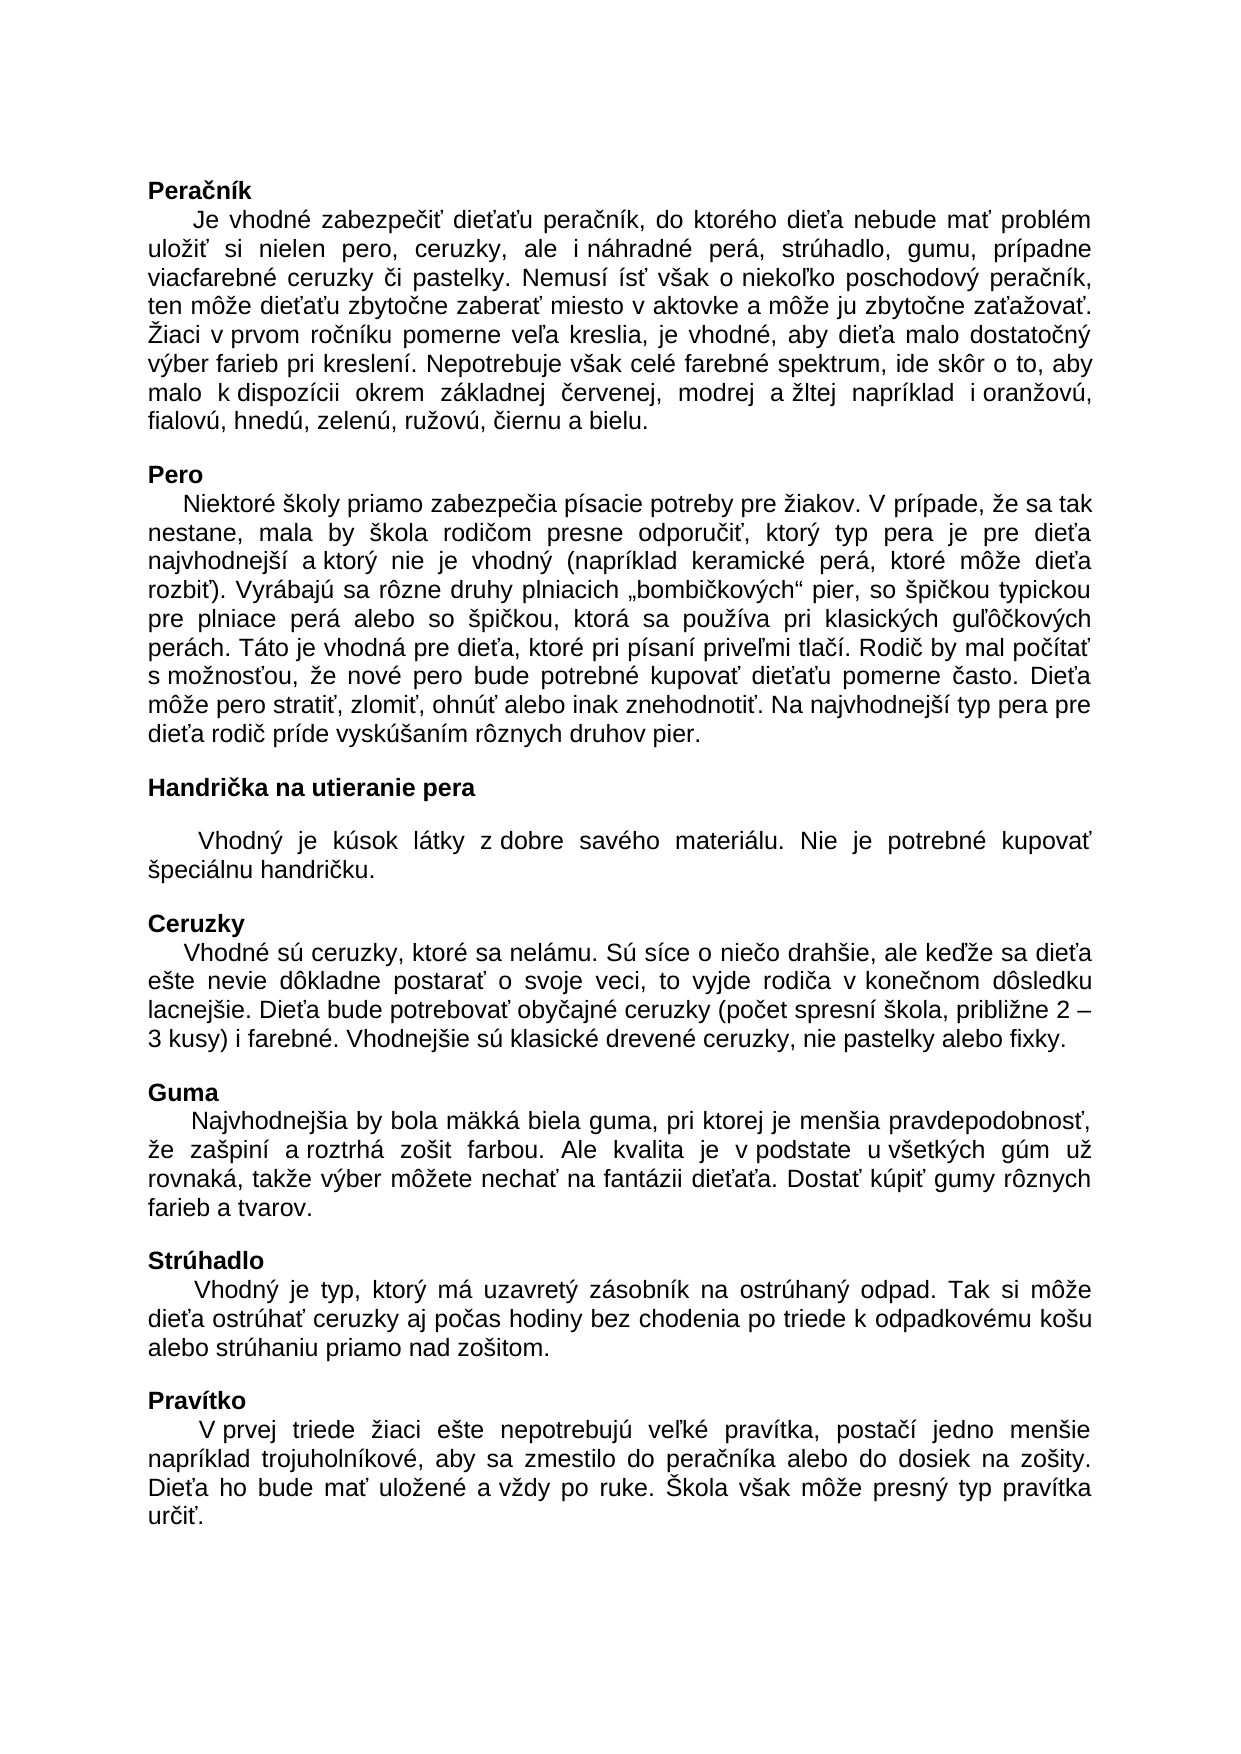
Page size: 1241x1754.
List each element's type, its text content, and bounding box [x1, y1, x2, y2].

text Guma Najvhodnejšia by bola mäkká biela guma, pri ktorej je menšia pravdepodobnosť, že zašpiní a roztrhá zošit farbou. Ale kvalita je v podstate u všetkých gúm už rovnaká, takže výber môžete nechať na fantázii dieťaťa. Dostať kúpiť gumy rôznych farieb a tvarov. [148, 1078, 1093, 1221]
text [148, 148, 1093, 435]
text Handrička na utieranie pera [148, 773, 1093, 801]
text Ceruzky Vhodné sú ceruzky, ktoré sa nelámu. Sú síce o niečo drahšie, ale keďže sa dieťa ešte nevie dôkladne postarať o svoje veci, to vyjde rodiča v konečnom dôsledku lacnejšie. Dieťa bude potrebovať obyčajné ceruzky (počet spresní škola, približne 2 – 3 kusy) i farebné. Vhodnejšie sú klasické drevené ceruzky, nie pastelky alebo fixky. [148, 909, 1093, 1053]
text Pero Niektoré školy priamo zabezpečia písacie potreby pre žiakov. V prípade, že sa tak nestane, mala by škola rodičom presne odporučiť, ktorý typ pera je pre dieťa najvhodnejší a ktorý nie je vhodný (napríklad keramické perá, ktoré môže dieťa rozbiť). Vyrábajú sa rôzne druhy plniacich „bombičkových“ pier, so špičkou typickou pre plniace perá alebo so špičkou, ktorá sa používa pri klasických guľôčkových perách. Táto je vhodná pre dieťa, ktoré pri písaní priveľmi tlačí. Rodič by mal počítať s možnosťou, že nové pero bude potrebné kupovať dieťaťu pomerne často. Dieťa môže pero stratiť, zlomiť, ohnúť alebo inak znehodnotiť. Na najvhodnejší typ pera pre dieťa rodič príde vyskúšaním rôznych druhov pier. [148, 460, 1093, 748]
text Vhodný je kúsok látky z dobre savého materiálu. Nie je potrebné kupovať špeciálnu handričku. [148, 826, 1093, 884]
text Pravítko V prvej triede žiaci ešte nepotrebujú veľké pravítka, postačí jedno menšie napríklad trojuholníkové, aby sa zmestilo do peračníka alebo do dosiek na zošity. Dieťa ho bude mať uložené a vždy po ruke. Škola však môže presný typ pravítka určiť. [148, 1386, 1093, 1530]
text Strúhadlo Vhodný je typ, ktorý má uzavretý zásobník na ostrúhaný odpad. Tak si môže dieťa ostrúhať ceruzky aj počas hodiny bez chodenia po triede k odpadkovému košu alebo strúhaniu priamo nad zošitom. [148, 1246, 1093, 1361]
